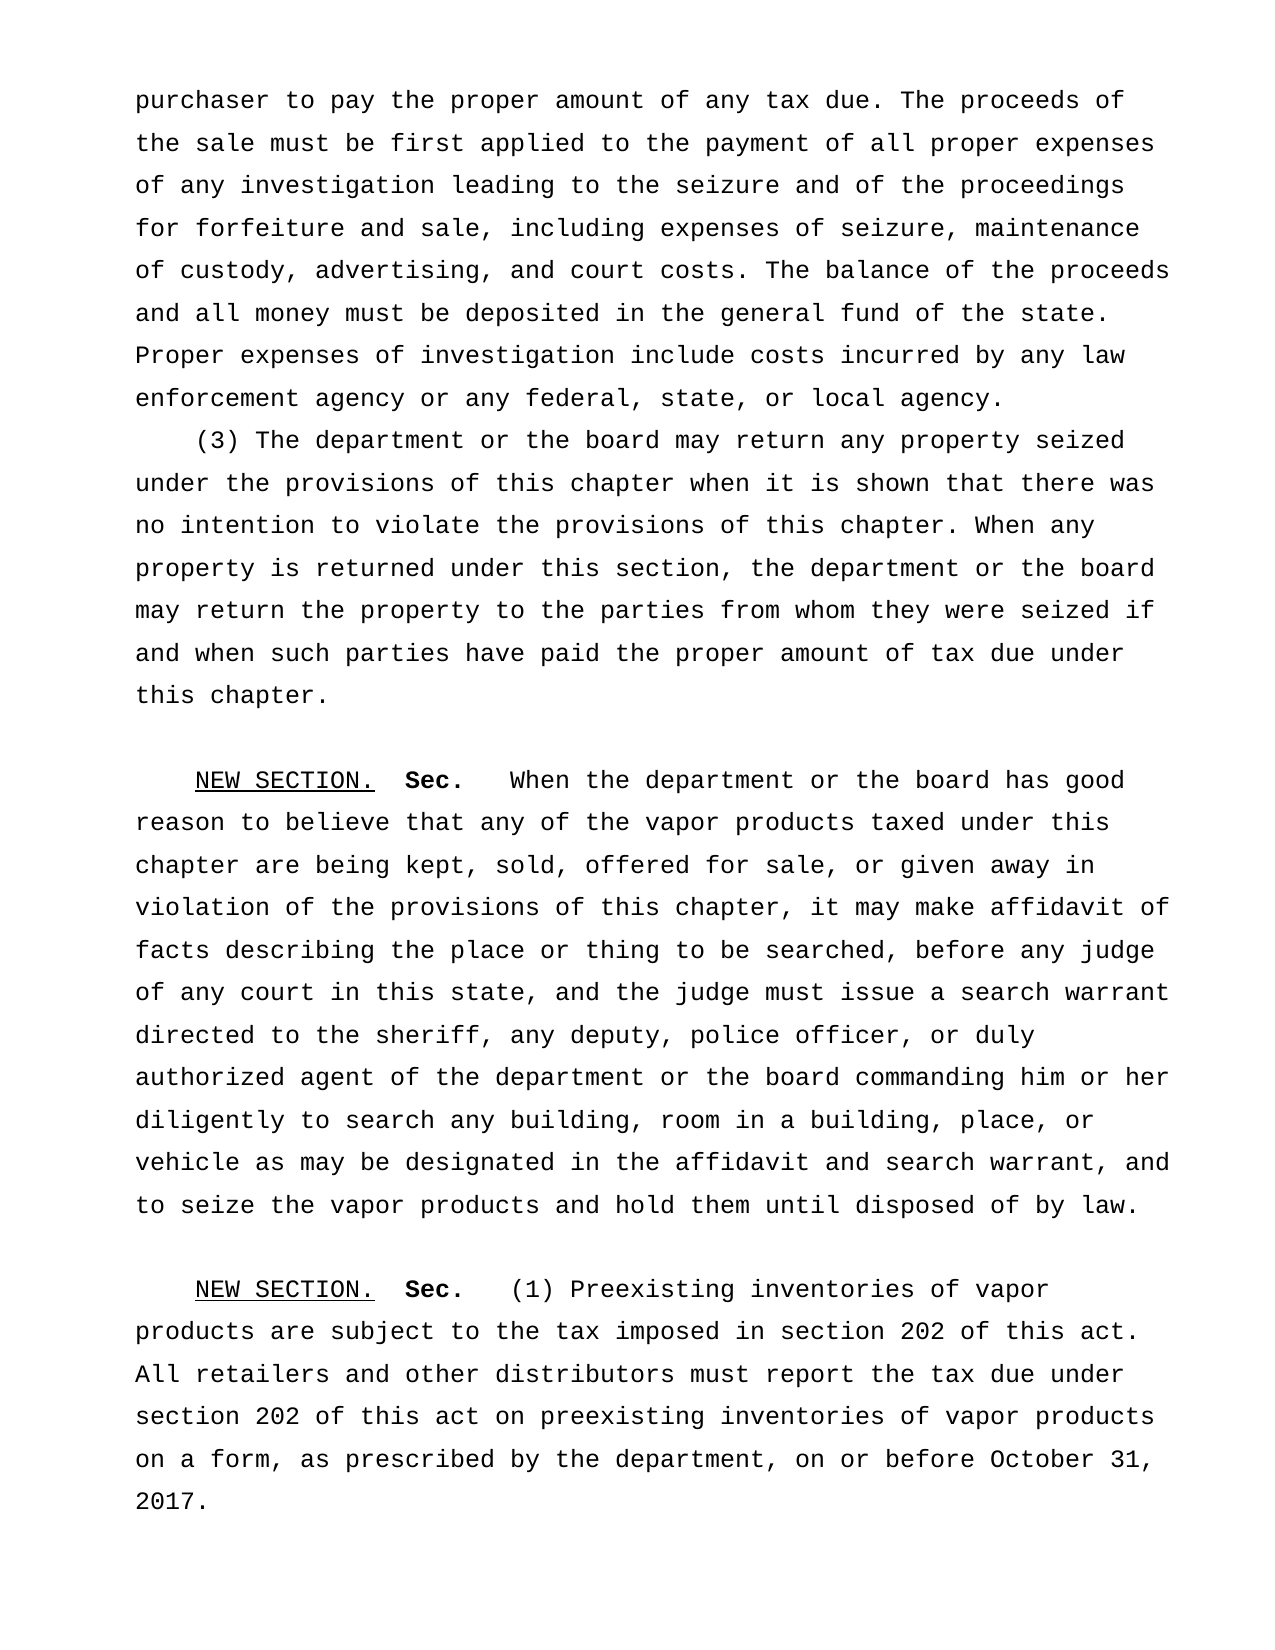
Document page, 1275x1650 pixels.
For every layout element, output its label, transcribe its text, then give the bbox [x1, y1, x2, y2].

text NEW SECTION. Sec. When the department or the board has good reason to believe that any of the vapor products taxed under this chapter are being kept, sold, offered for sale, or given away in violation of the provisions of this chapter, it may make affidavit of facts describing the place or thing to be searched, before any judge of any court in this state, and the judge must issue a search warrant directed to the sheriff, any deputy, police officer, or duly authorized agent of the department or the board commanding him or her diligently to search any building, room in a building, place, or vehicle as may be designated in the affidavit and search warrant, and to seize the vapor products and hold them until disposed of by law. [135, 754, 1170, 1222]
text (3) The department or the board may return any property seized under the provisions of this chapter when it is shown that there was no intention to violate the provisions of this chapter. When any property is returned under this section, the department or the board may return the property to the parties from whom they were seized if and when such parties have paid the proper amount of tax due under this chapter. [135, 415, 1170, 712]
text NEW SECTION. Sec. (1) Preexisting inventories of vapor products are subject to the tax imposed in section 202 of this act. All retailers and other distributors must report the tax due under section 202 of this act on preexisting inventories of vapor products on a form, as prescribed by the department, on or before October 31, 2017. [135, 1263, 1170, 1518]
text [135, 75, 1170, 415]
